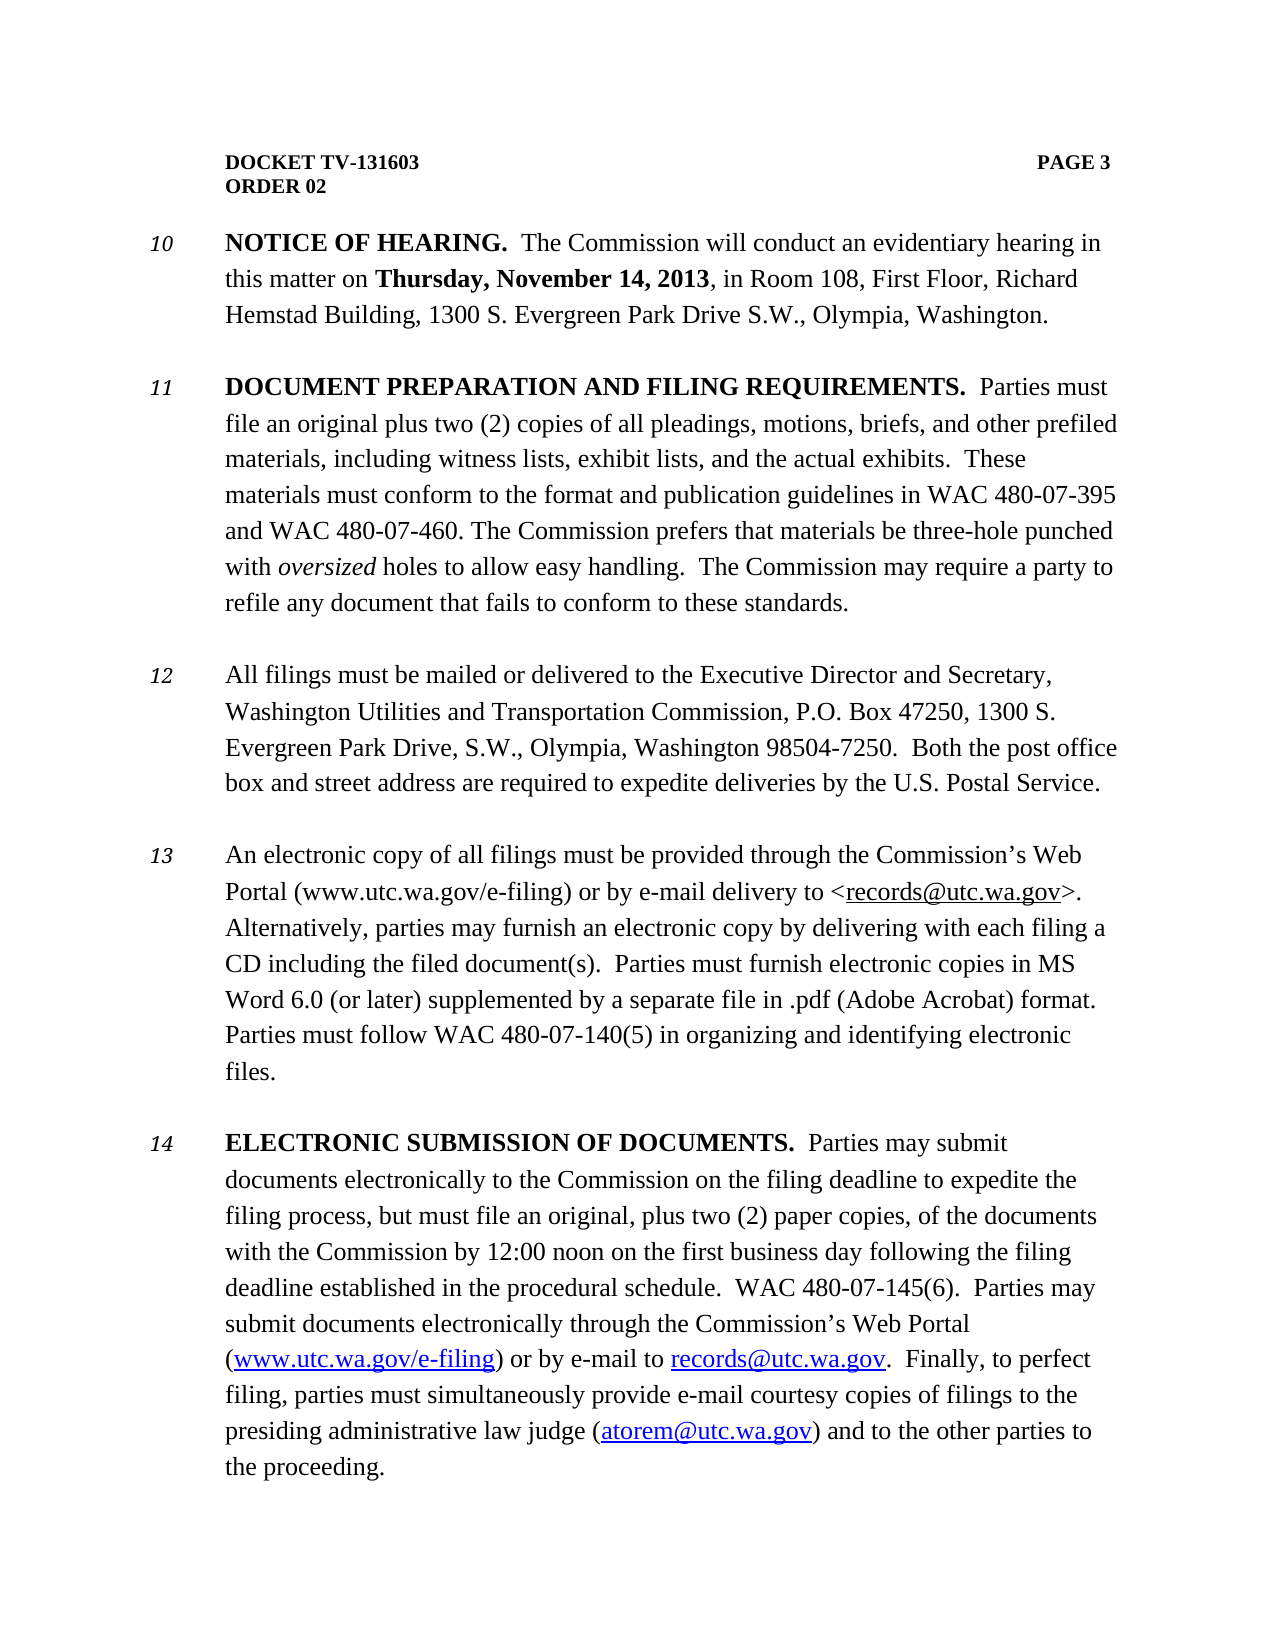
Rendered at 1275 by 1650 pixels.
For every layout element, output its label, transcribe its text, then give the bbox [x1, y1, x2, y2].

list An electronic copy of all filings must be provided through the Commission’s Web Portal (www.utc.wa.gov/e-filing) or by e-mail delivery to <records@utc.wa.gov>. Alternatively, parties may furnish an electronic copy by delivering with each filing a CD including the filed document(s). Parties must furnish electronic copies in MS Word 6.0 (or later) supplemented by a separate file in .pdf (Adobe Acrobat) format. Parties must follow WAC 480-07-140(5) in organizing and identifying electronic files. [150, 839, 1125, 1086]
list DOCUMENT PREPARATION AND FILING REQUIREMENTS. Parties must file an original plus two (2) copies of all pleadings, motions, briefs, and other prefiled materials, including witness lists, exhibit lists, and the actual exhibits. These materials must conform to the format and publication guidelines in WAC 480-07-395 and WAC 480-07-460. The Commission prefers that materials be three-hole punched with oversized holes to allow easy handling. The Commission may require a party to refile any document that fails to conform to these standards. [150, 371, 1125, 617]
list NOTICE OF HEARING. The Commission will conduct an evidentiary hearing in this matter on Thursday, November 14, 2013, in Room 108, First Floor, Richard Hemstad Building, 1300 S. Evergreen Park Drive S.W., Olympia, Washington. [150, 227, 1125, 329]
list All filings must be mailed or delivered to the Executive Director and Secretary, Washington Utilities and Transportation Commission, P.O. Box 47250, 1300 S. Evergreen Park Drive, S.W., Olympia, Washington 98504-7250. Both the post office box and street address are required to expedite deliveries by the U.S. Postal Service. [150, 659, 1125, 797]
list ELECTRONIC SUBMISSION OF DOCUMENTS. Parties may submit documents electronically to the Commission on the filing deadline to expedite the filing process, but must file an original, plus two (2) paper copies, of the documents with the Commission by 12:00 noon on the first business day following the filing deadline established in the procedural schedule. WAC 480-07-145(6). Parties may submit documents electronically through the Commission’s Web Portal (www.utc.wa.gov/e-filing) or by e-mail to records@utc.wa.gov. Finally, to perfect filing, parties must simultaneously provide e-mail courtesy copies of filings to the presiding administrative law judge (atorem@utc.wa.gov) and to the other parties to the proceeding. [150, 1127, 1125, 1481]
